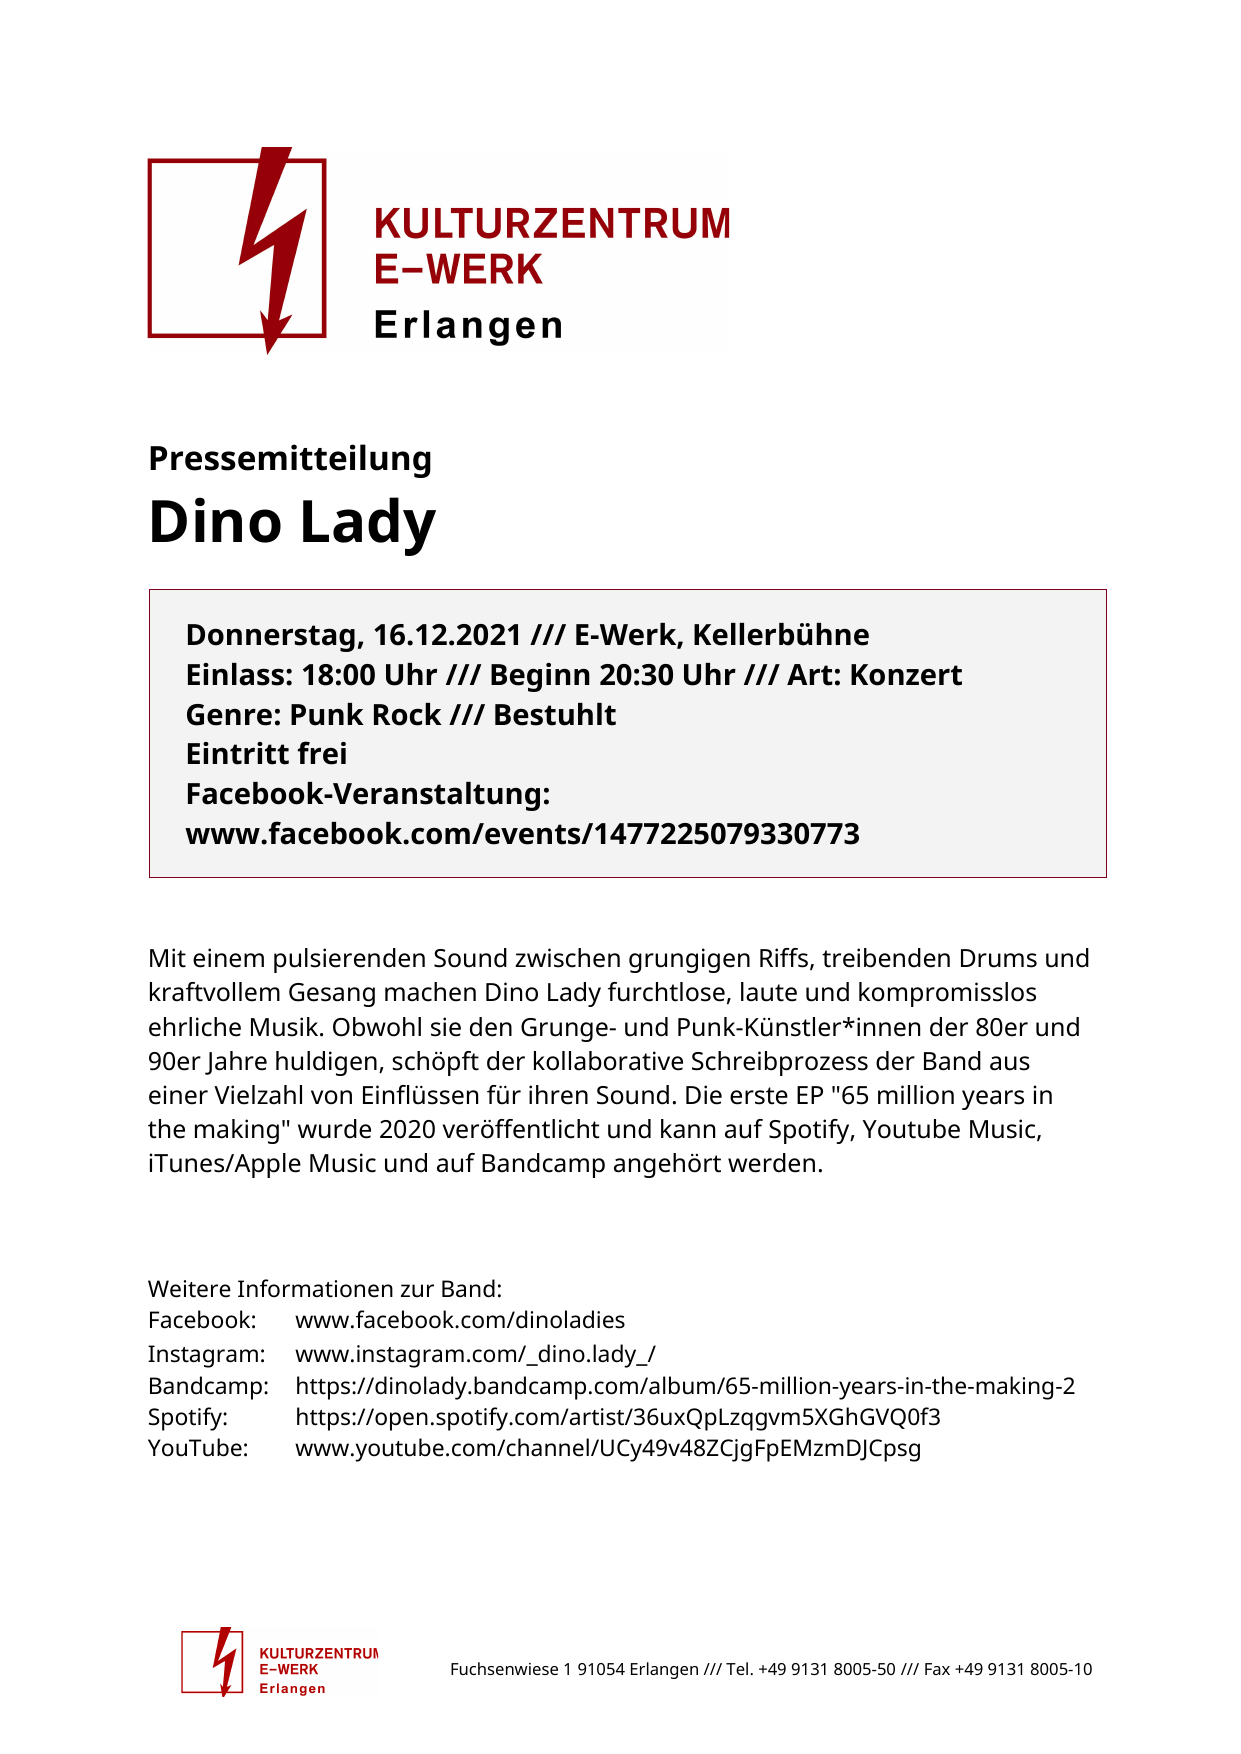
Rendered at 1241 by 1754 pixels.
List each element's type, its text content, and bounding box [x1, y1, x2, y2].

text Donnerstag, 16.12.2021 /// E-Werk, Kellerbühne Einlass: 18:00 Uhr /// Beginn 20:30 Uhr /// Art: Konzert Genre: Punk Rock /// Bestuhlt [150, 611, 1106, 731]
text Weitere Informationen zur Band: [148, 1273, 1093, 1304]
text Mit einem pulsierenden Sound zwischen grungigen Riffs, treibenden Drums und kraftvollem Gesang machen Dino Lady furchtlose, laute und kompromisslos ehrliche Musik. Obwohl sie den Grunge- und Punk-Künstler*innen der 80er und 90er Jahre huldigen, schöpft der kollaborative Schreibprozess der Band aus einer Vielzahl von Einflüssen für ihren Sound. Die erste EP "65 million years in the making" wurde 2020 veröffentlicht und kann auf Spotify, Youtube Music, iTunes/Apple Music und auf Bandcamp angehört werden. [148, 941, 1093, 1179]
text Pressemitteilung [148, 435, 1082, 481]
picture [147, 147, 730, 355]
text Dino Lady [148, 481, 1093, 560]
picture [181, 1627, 379, 1697]
text Eintritt frei Facebook-Veranstaltung: www.facebook.com/events/1477225079330773 [150, 731, 1106, 849]
text Facebook: www.facebook.com/dinoladies Instagram: www.instagram.com/_dino.lady_/ Bandcamp: https://dinolady.bandcamp.com/album/65-million-years-in-the-making-2 Spotify: https://open.spotify.com/artist/36uxQpLzqgvm5XGhGVQ0f3 YouTube: www.youtube.com/channel/UCy49v48ZCjgFpEMzmDJCpsg [148, 1304, 1093, 1463]
